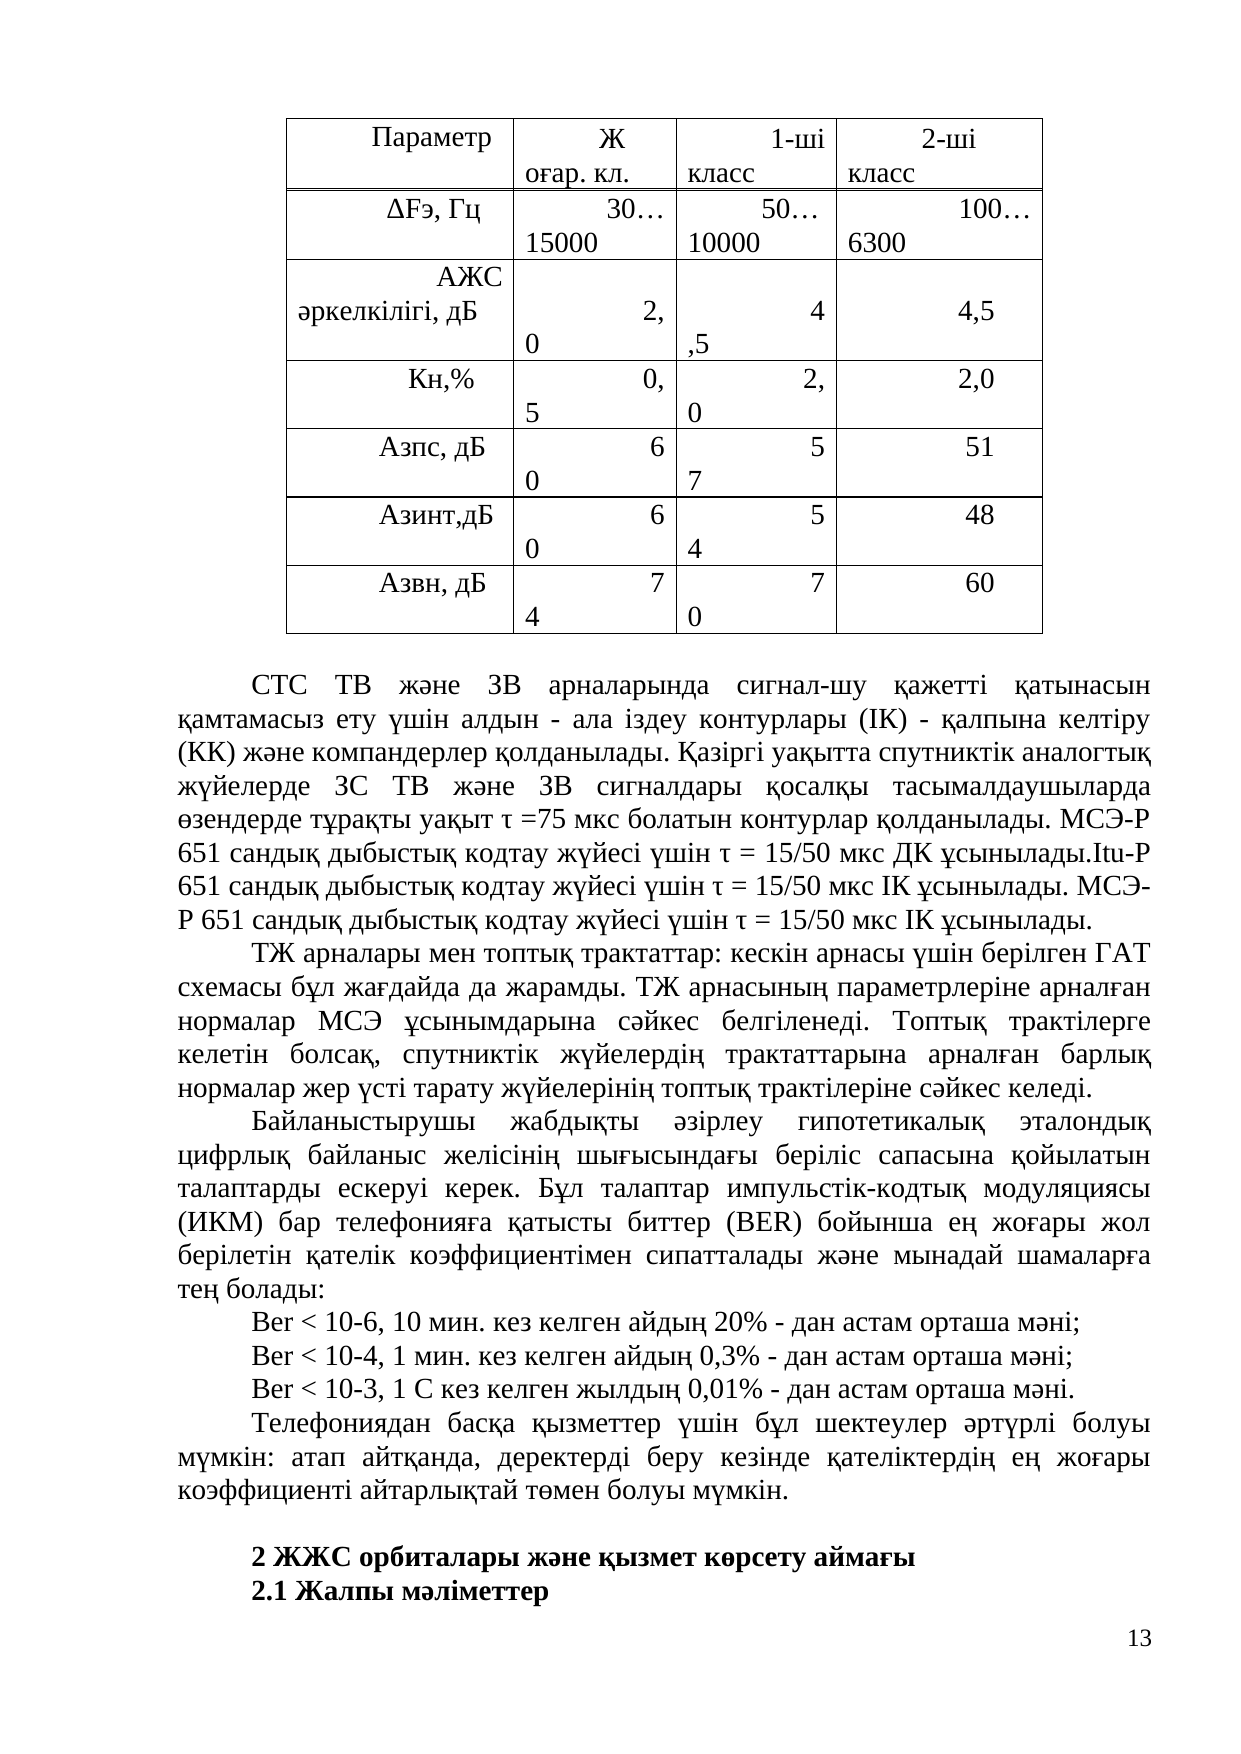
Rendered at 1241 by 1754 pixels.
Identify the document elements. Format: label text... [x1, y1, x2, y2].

table_cell 60 [837, 566, 1042, 633]
text 2 ЖЖС орбиталары және қызмет көрсету аймағы [177, 1539, 1152, 1573]
table_header Параметр [287, 119, 513, 188]
text Ber < 10-3, 1 C кез келген жылдың 0,01% - дан астам орташа мәні. [177, 1372, 1152, 1405]
table_cell 48 [837, 498, 1042, 564]
table_cell 50…10000 [677, 191, 836, 258]
table_cell Aзпс, дБ [287, 429, 513, 496]
table_cell Кн,% [287, 361, 513, 428]
table_cell 2,0 [514, 260, 676, 360]
table_cell 2-ші класс [837, 119, 1042, 188]
table_cell 60 [514, 498, 676, 564]
text Ber < 10-6, 10 мин. кез келген айдың 20% - дан астам орташа мәні; [177, 1304, 1152, 1338]
table_cell 1-ші класс [677, 119, 836, 188]
table_cell Жоғар. кл. [514, 119, 676, 188]
table_cell 51 [837, 429, 1042, 496]
table_cell АЖС әркелкілігі, дБ [287, 260, 513, 360]
table_cell 2,0 [677, 361, 836, 428]
table_cell Азвн, дБ [287, 566, 513, 633]
table_cell ΔFэ, Гц [287, 191, 513, 258]
table_cell 70 [677, 566, 836, 633]
table_cell Азинт,дБ [287, 498, 513, 564]
table_cell 60 [514, 429, 676, 496]
text Байланыстырушы жабдықты әзірлеу гипотетикалық эталондық цифрлық байланыс желісінің шығысындағы беріліс сапасына қойылатын талаптарды ескеруі керек. Бұл талаптар импульстік-кодтық модуляциясы (ИКМ) бар телефонияға қатысты биттер (BER) бойынша ең жоғары жол берілетін қателік коэффициентімен сипатталады және мынадай шамаларға тең болады: [177, 1103, 1152, 1304]
table_cell 54 [677, 498, 836, 564]
table_cell 100… 6300 [837, 191, 1042, 258]
table_cell 2,0 [837, 361, 1042, 428]
table_cell 0,5 [514, 361, 676, 428]
text TЖ арналары мен топтық трактаттар: кескін арнасы үшін берілген ГАТ схемасы бұл жағдайда да жарамды. ТЖ арнасының параметрлеріне арналған нормалар МСЭ ұсынымдарына сәйкес белгіленеді. Топтық трактілерге келетін болсақ, спутниктік жүйелердің трактаттарына арналған барлық нормалар жер үсті тарату жүйелерінің топтық трактілеріне сәйкес келеді. [177, 936, 1152, 1103]
table_cell 4,5 [837, 260, 1042, 360]
table_cell 57 [677, 429, 836, 496]
text СТС TВ және ЗВ арналарында сигнал-шу қажетті қатынасын қамтамасыз ету үшін алдын - ала іздеу контурлары (ІК) - қалпына келтіру (КК) және компандерлер қолданылады. Қазіргі уақытта спутниктік аналогтық жүйелерде ЗС TВ және ЗВ сигналдары қосалқы тасымалдаушыларда өзендерде тұрақты уақыт τ =75 мкс болатын контурлар қолданылады. МСЭ-Р 651 сандық дыбыстық кодтау жүйесі үшін τ = 15/50 мкс ДК ұсынылады.Itu-P 651 сандық дыбыстық кодтау жүйесі үшін τ = 15/50 мкс ІК ұсынылады. МСЭ-Р 651 сандық дыбыстық кодтау жүйесі үшін τ = 15/50 мкс ІК ұсынылады. [177, 667, 1152, 936]
table_cell 30…15000 [514, 191, 676, 258]
text 2.1 Жалпы мәліметтер [177, 1573, 1152, 1606]
text Ber < 10-4, 1 мин. кез келген айдың 0,3% - дан астам орташа мәні; [177, 1338, 1152, 1372]
table_cell 74 [514, 566, 676, 633]
table_cell 4,5 [677, 260, 836, 360]
text Телефониядан басқа қызметтер үшін бұл шектеулер әртүрлі болуы мүмкін: атап айтқанда, деректерді беру кезінде қателіктердің ең жоғары коэффициенті айтарлықтай төмен болуы мүмкін. [177, 1405, 1152, 1506]
